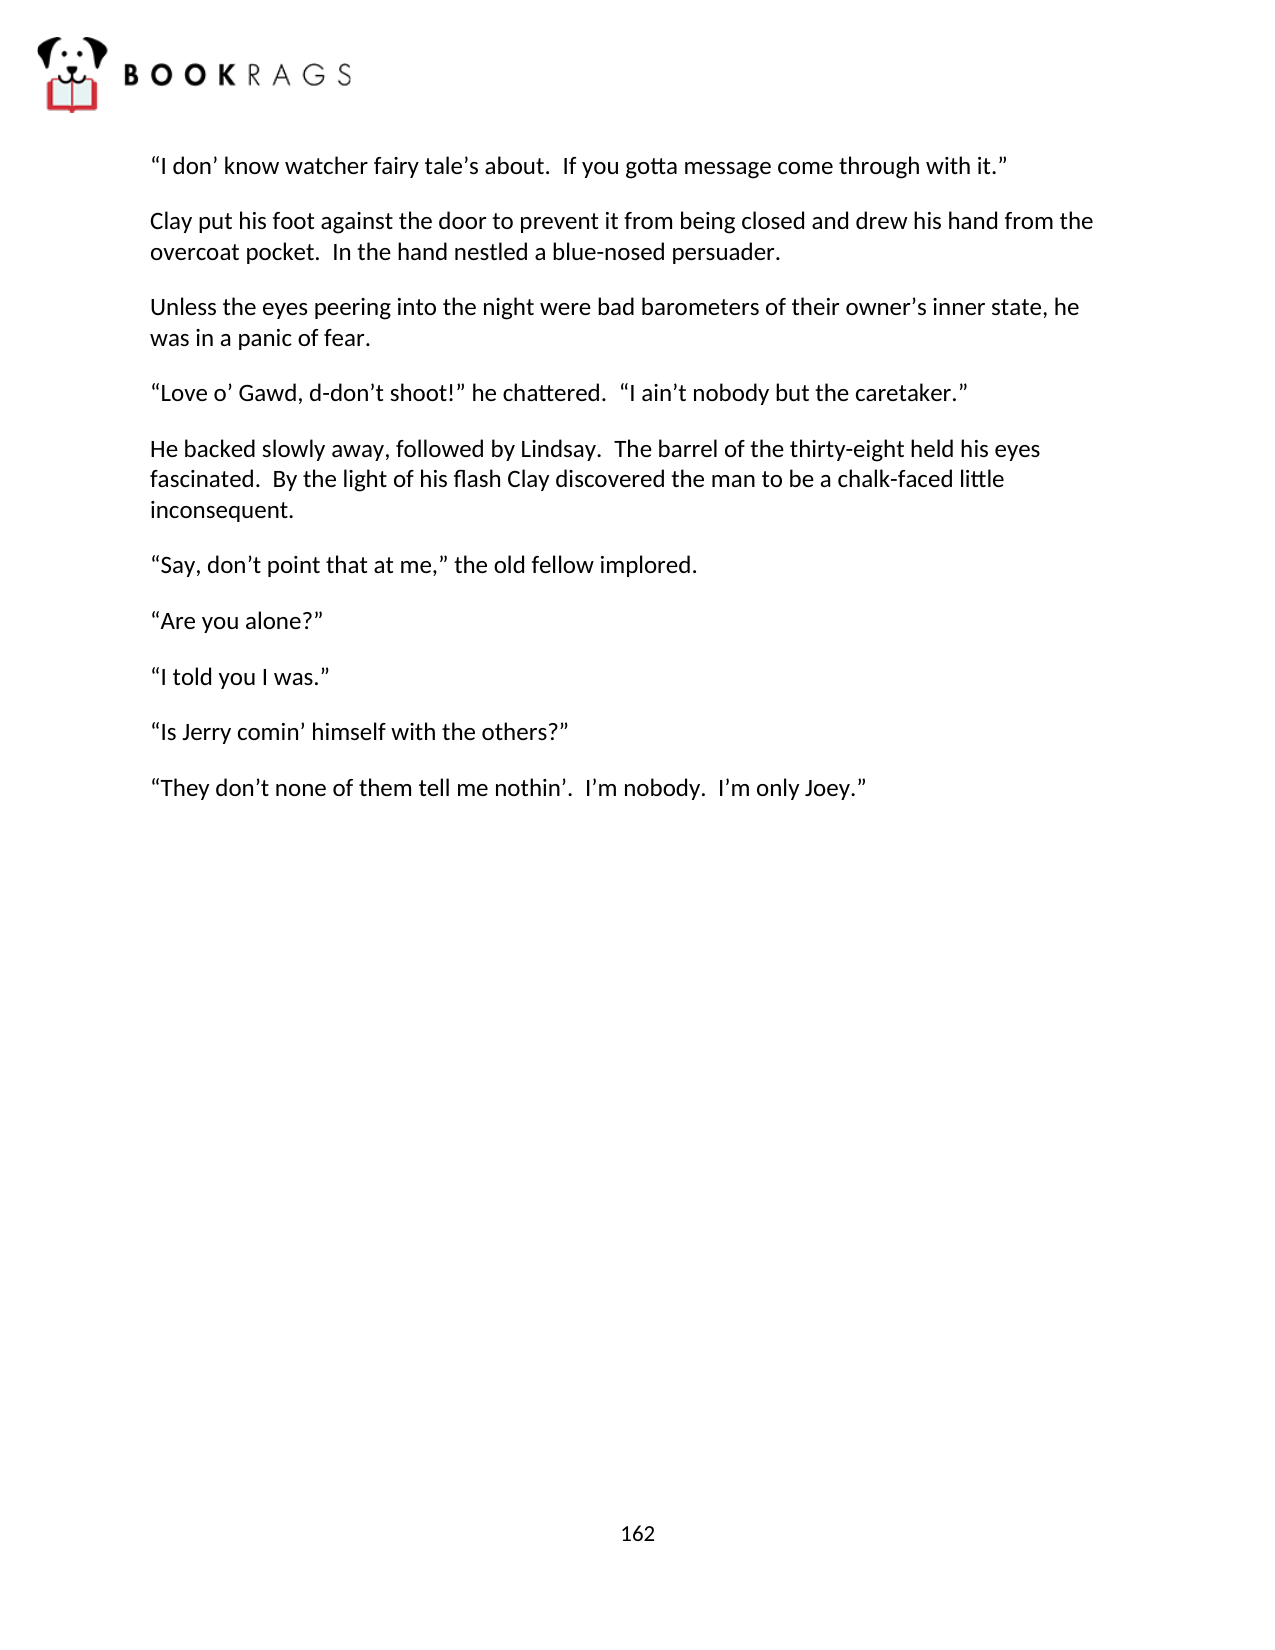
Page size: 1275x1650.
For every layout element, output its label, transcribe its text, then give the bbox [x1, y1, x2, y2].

text “I told you I was.” [150, 661, 1125, 691]
text He backed slowly away, followed by Lindsay. The barrel of the thirty-eight held his eyes fascinated. By the light of his flash Clay discovered the man to be a chalk-faced little inconsequent. [150, 433, 1125, 525]
text Unless the eyes peering into the night were bad barometers of their owner’s inner state, he was in a panic of fear. [150, 292, 1125, 353]
text “Is Jerry comin’ himself with the others?” [150, 716, 1125, 747]
text “They don’t none of them tell me nothin’. I’m nobody. I’m only Joey.” [150, 772, 1125, 802]
text “Love o’ Gawd, d-don’t shoot!” he chattered. “I ain’t nobody but the caretaker.” [150, 378, 1125, 408]
text “Are you alone?” [150, 605, 1125, 636]
picture [37, 37, 351, 113]
text “Say, don’t point that at me,” the old fellow implored. [150, 550, 1125, 580]
text Clay put his foot against the door to prevent it from being closed and drew his hand from the overcoat pocket. In the hand nestled a blue-nosed persuader. [150, 206, 1125, 267]
text “I don’ know watcher fairy tale’s about. If you gotta message come through with it.” [150, 150, 1125, 181]
